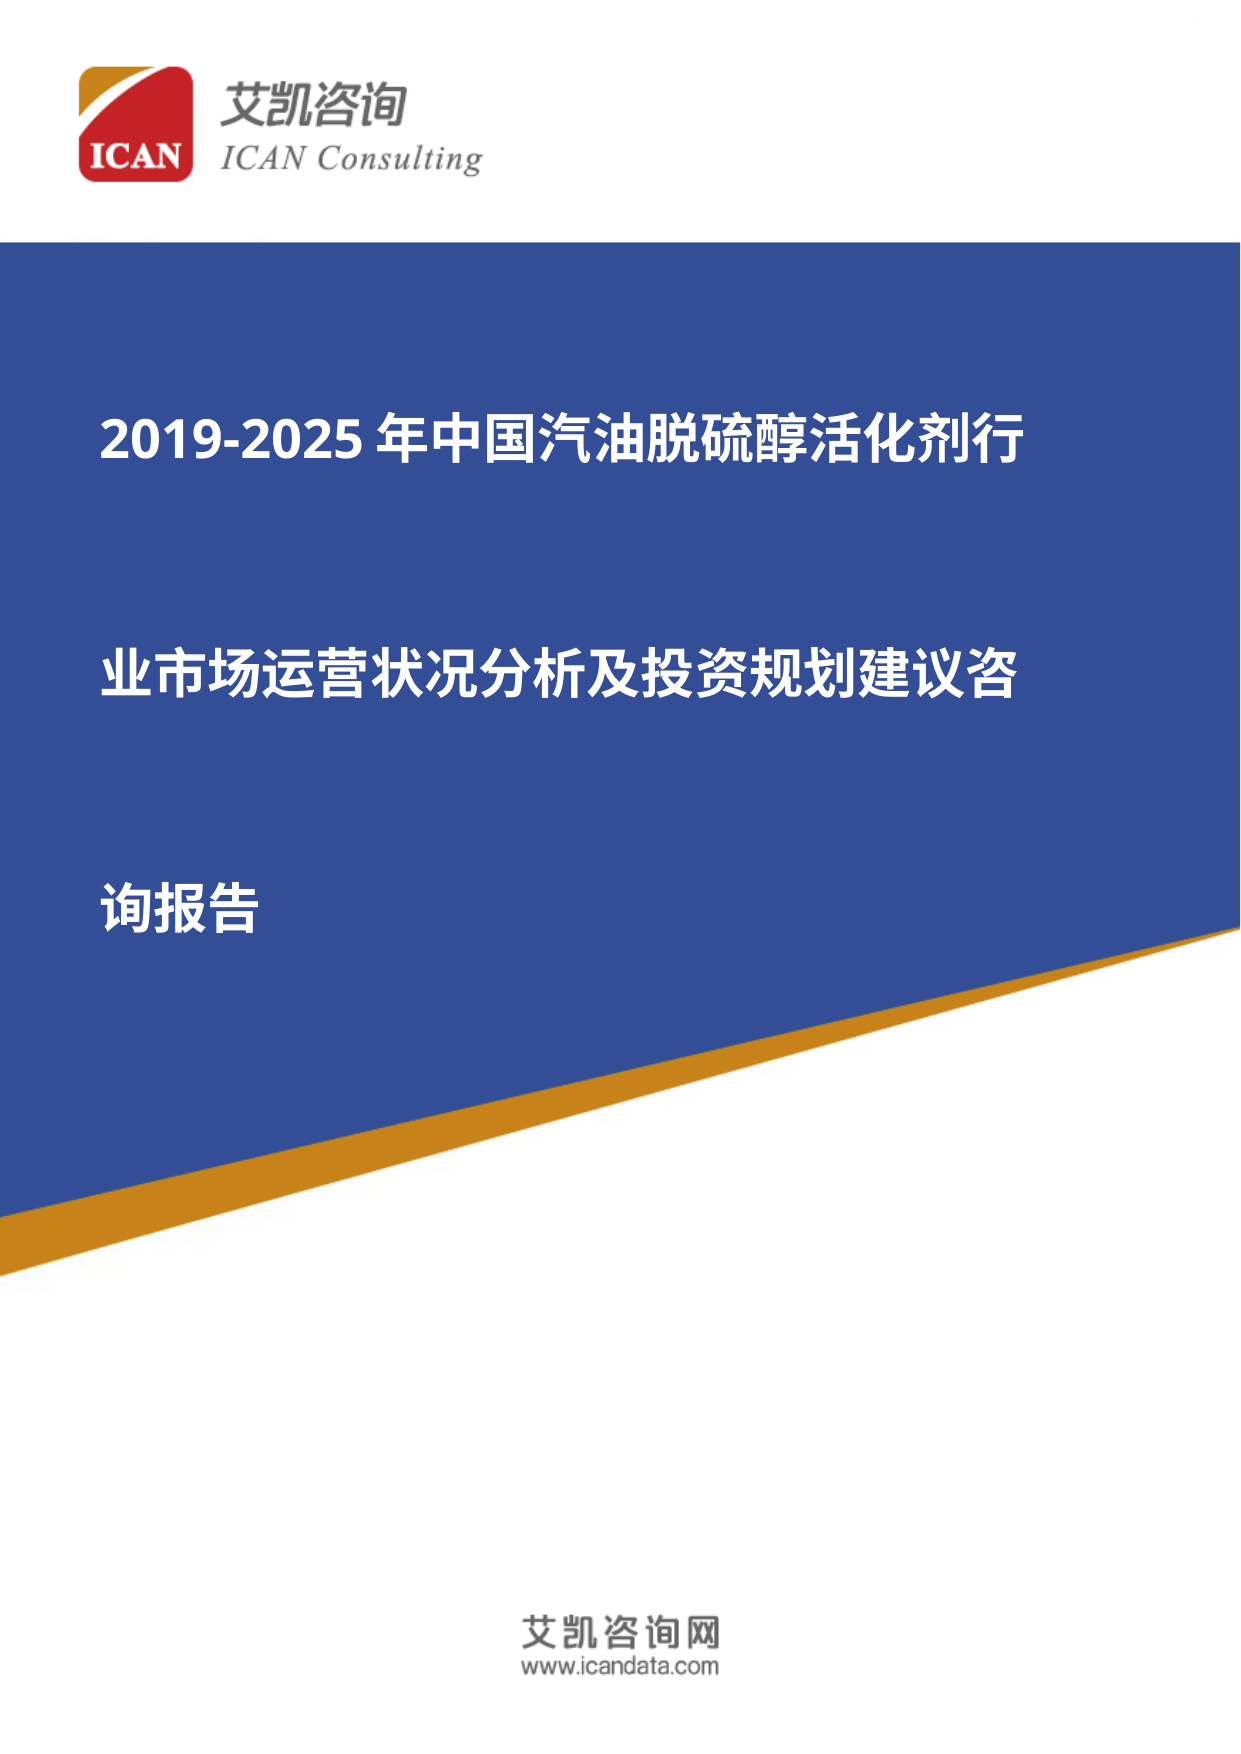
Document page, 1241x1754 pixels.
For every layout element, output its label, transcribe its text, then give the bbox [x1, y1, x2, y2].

picture [0, 5, 1241, 1754]
subtitle 2019-2025年中国汽油脱硫醇活化剂行业市场运营状况分析及投资规划建议咨询报告 [99, 386, 1053, 953]
